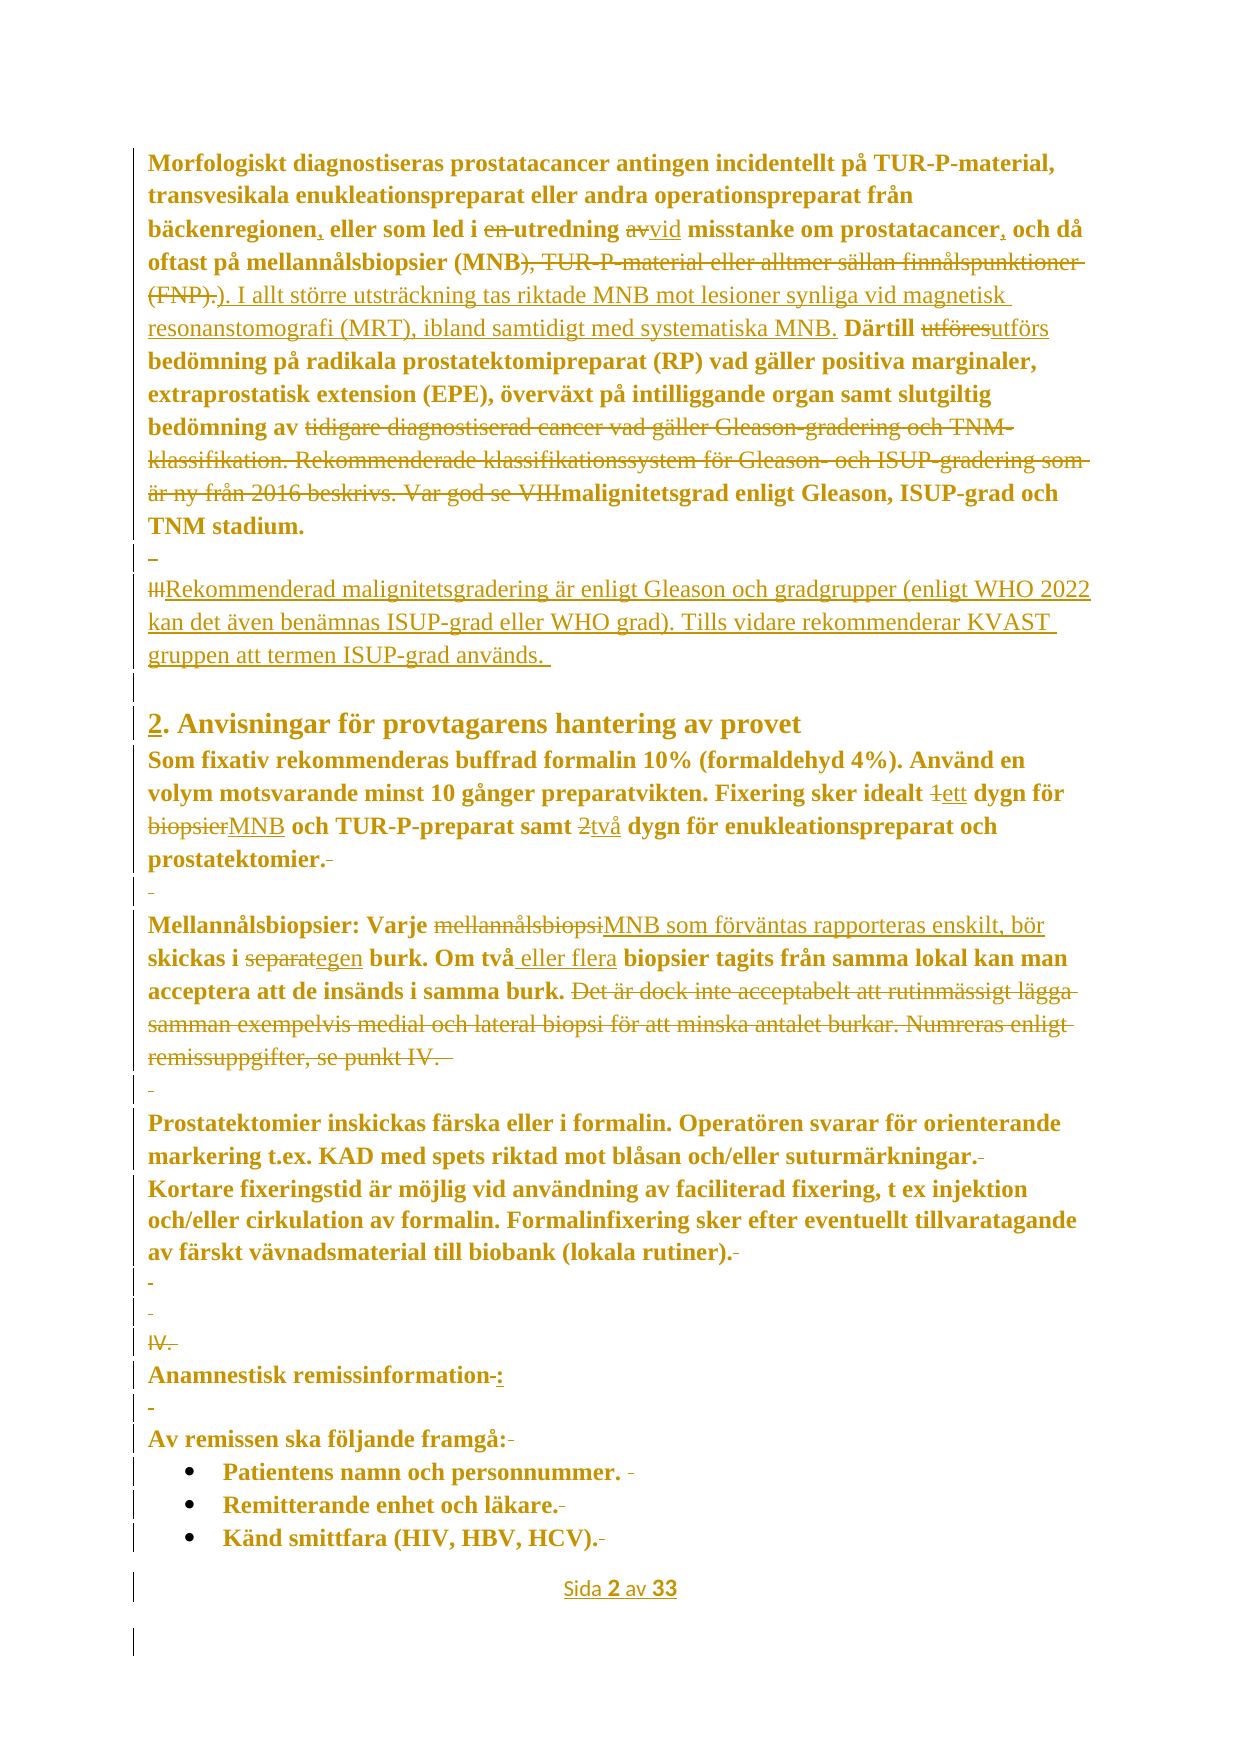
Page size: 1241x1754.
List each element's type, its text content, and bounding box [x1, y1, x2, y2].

text Som fixativ rekommenderas buffrad formalin 10% (formaldehyd 4%). Använd en volym motsvarande minst 10 gånger preparatvikten. Fixering sker idealt dygn för och TUR-P-preparat samt dygn för enukleationspreparat och prostatektomier. [148, 745, 1093, 873]
list Prostatektomier inskickas färska eller i formalin. Operatören svarar för orienterande markering t.ex. KAD med spets riktad mot blåsan och/eller suturmärkningar. [148, 1108, 1093, 1170]
text Kortare fixeringstid är möjlig vid användning av faciliterad fixering, t ex injektion och/eller cirkulation av formalin. Formalinfixering sker efter eventuellt tillvaratagande av färskt vävnadsmaterial till biobank (lokala rutiner). [148, 1174, 1093, 1266]
text Mellannålsbiopsier: Varje skickas i burk. Om två biopsier tagits från samma lokal kan man acceptera att de insänds i samma burk. [148, 910, 1093, 1071]
text Morfologiskt diagnostiseras prostatacancer antingen incidentellt på TUR-P-material, transvesikala enukleationspreparat eller andra operationspreparat från bäckenregionen eller som led i utredning misstanke om prostatacancer och då oftast på mellannålsbiopsier (MNB Därtill bedömning på radikala prostatektomipreparat (RP) vad gäller positiva marginaler, extraprostatisk extension (EPE), överväxt på intilliggande organ samt slutgiltig bedömning av malignitetsgrad enligt Gleason, ISUP-grad och TNM stadium. [148, 148, 1093, 539]
list Remitterande enhet och läkare. [185, 1490, 1093, 1519]
list Känd smittfara (HIV, HBV, HCV). [185, 1523, 1093, 1552]
subtitle . Anvisningar för provtagarens hantering av provet [148, 706, 1093, 740]
list Patientens namn och personnummer. [185, 1457, 1093, 1486]
list Av remissen ska följande framgå: [148, 1424, 1093, 1453]
text Anamnestisk remissinformation [148, 1361, 1093, 1389]
